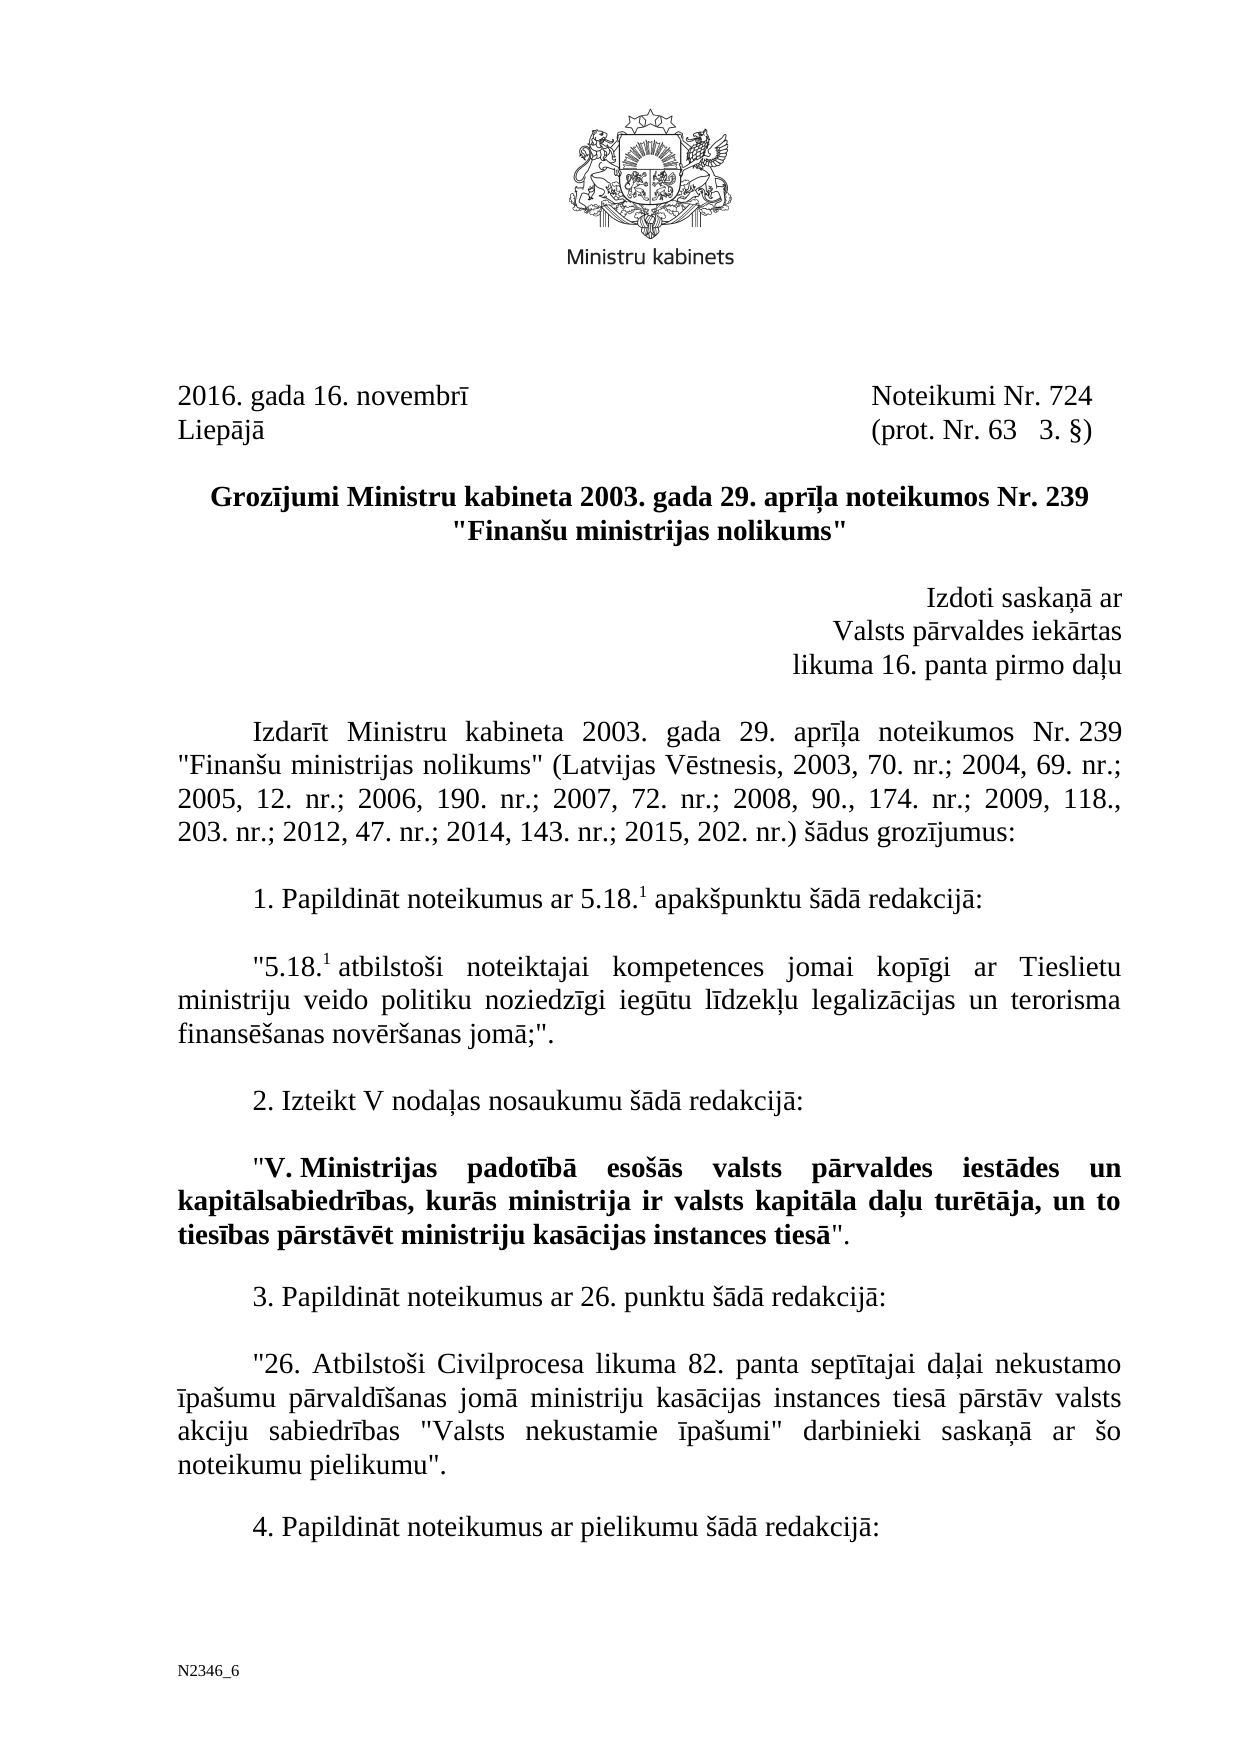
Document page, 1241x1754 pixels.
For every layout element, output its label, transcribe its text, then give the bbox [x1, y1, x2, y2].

text Valsts pārvaldes iekārtas [177, 613, 1122, 647]
text "5.18.1 atbilstoši noteiktajai kompetences jomai kopīgi ar Tieslietu ministriju veido politiku noziedzīgi iegūtu līdzekļu legalizācijas un terorisma finansēšanas novēršanas jomā;". [177, 949, 1122, 1049]
text Grozījumi Ministru kabineta 2003. gada 29. aprīļa noteikumos Nr. 239 "Finanšu ministrijas nolikums" [177, 479, 1122, 546]
text 3. Papildināt noteikumus ar 26. punktu šādā redakcijā: [177, 1279, 1122, 1313]
text "V. Ministrijas padotībā esošās valsts pārvaldes iestādes un kapitālsabiedrības, kurās ministrija ir valsts kapitāla daļu turētāja, un to tiesības pārstāvēt ministriju kasācijas instances tiesā". [177, 1150, 1122, 1251]
text likuma 16. panta pirmo daļu [177, 647, 1122, 680]
text 4. Papildināt noteikumus ar pielikumu šādā redakcijā: [177, 1509, 1122, 1543]
text 1. Papildināt noteikumus ar 5.18.1 apakšpunktu šādā redakcijā: [177, 882, 1122, 915]
text Liepājā (prot. Nr. 63 3. §) [177, 412, 1122, 446]
text 2016. gada 16. novembrī Noteikumi Nr. 724 [177, 378, 1122, 412]
text Izdarīt Ministru kabineta 2003. gada 29. aprīļa noteikumos Nr. 239 "Finanšu ministrijas nolikums" (Latvijas Vēstnesis, 2003, 70. nr.; 2004, 69. nr.; 2005, 12. nr.; 2006, 190. nr.; 2007, 72. nr.; 2008, 90., 174. nr.; 2009, 118., 203. nr.; 2012, 47. nr.; 2014, 143. nr.; 2015, 202. nr.) šādus grozījumus: [177, 714, 1122, 848]
text 2. Izteikt V nodaļas nosaukumu šādā redakcijā: [177, 1083, 1122, 1116]
picture [177, 107, 1123, 278]
text Izdoti saskaņā ar [177, 580, 1122, 613]
text "26. Atbilstoši Civilprocesa likuma 82. panta septītajai daļai nekustamo īpašumu pārvaldīšanas jomā ministriju kasācijas instances tiesā pārstāv valsts akciju sabiedrības "Valsts nekustamie īpašumi" darbinieki saskaņā ar šo noteikumu pielikumu". [177, 1346, 1122, 1481]
